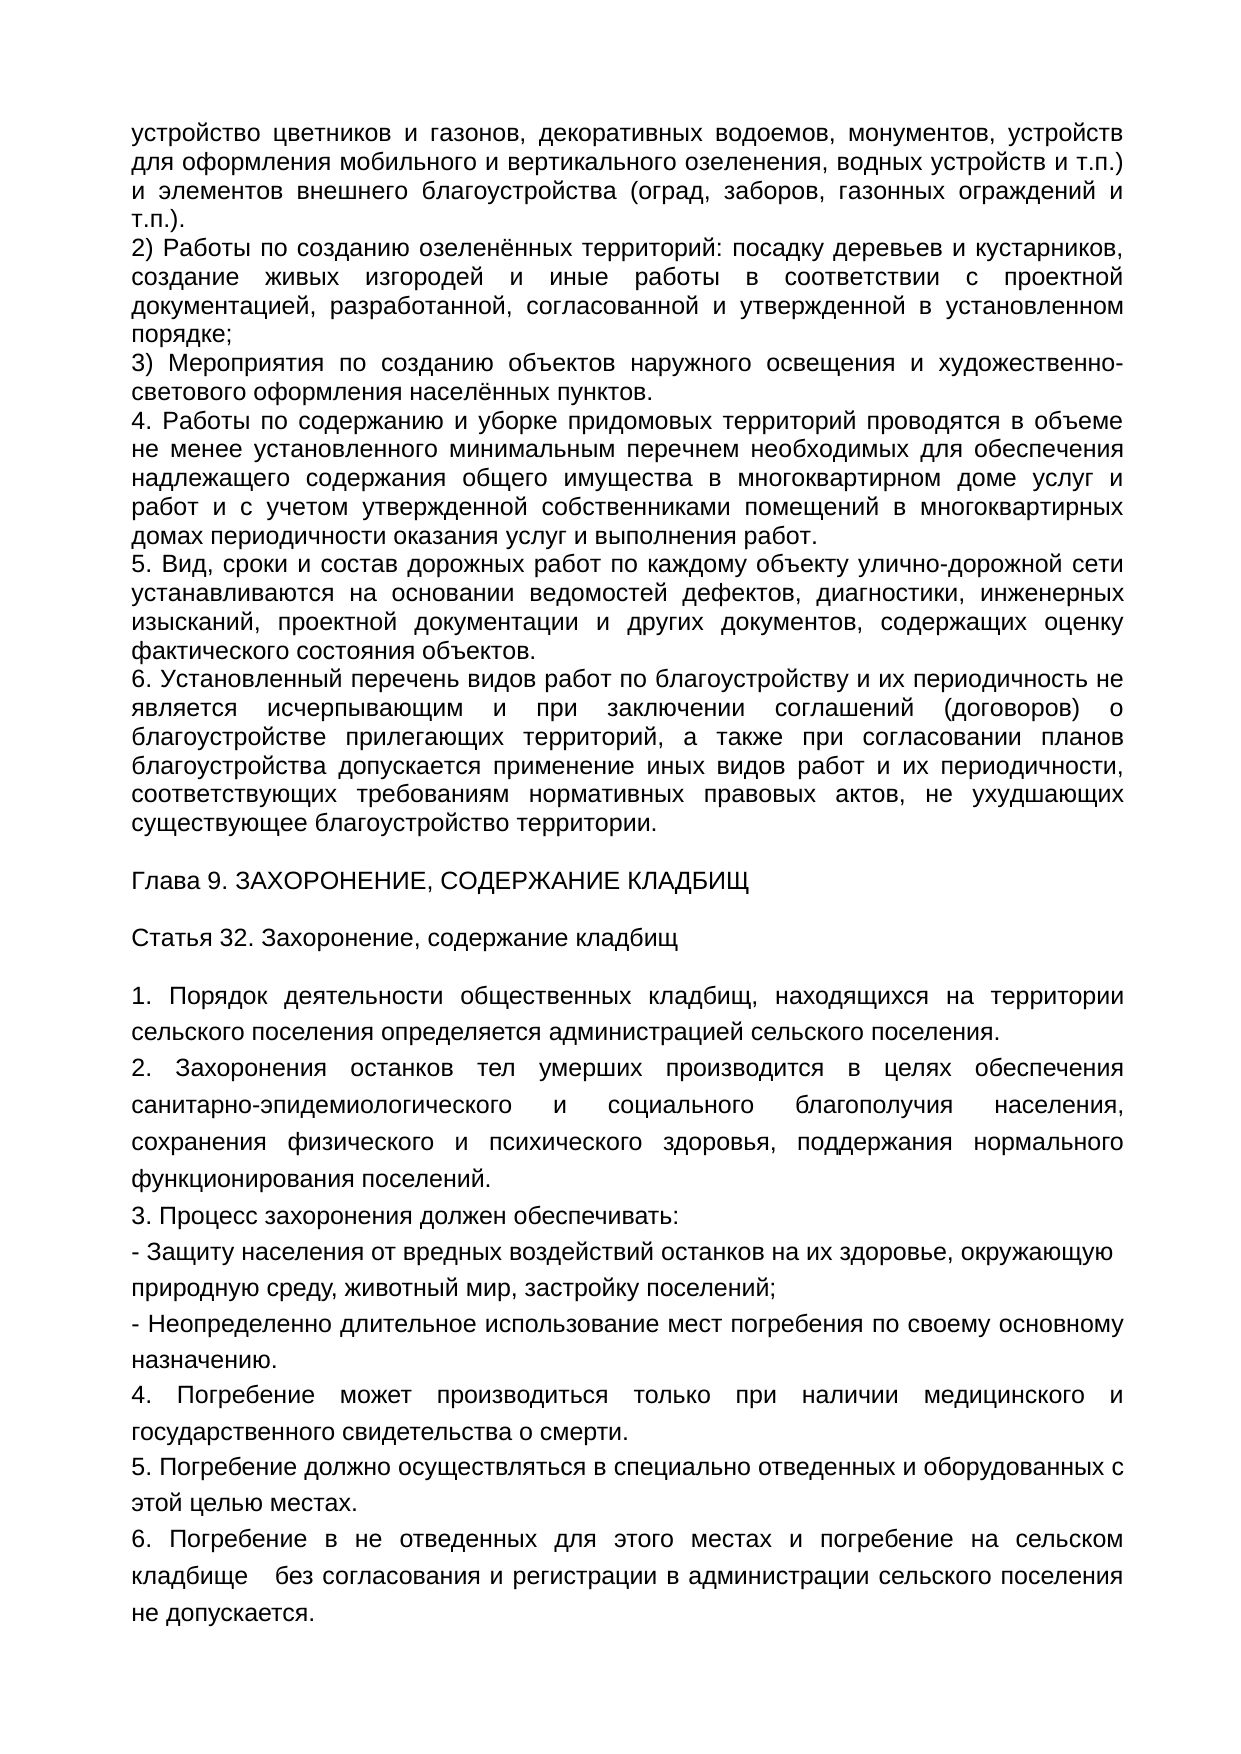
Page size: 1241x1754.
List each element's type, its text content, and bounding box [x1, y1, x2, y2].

text 4. Погребение может производиться только при наличии медицинского и государственного свидетельства о смерти. [131, 1381, 1125, 1452]
text - Защиту населения от вредных воздействий останков на их здоровье, окружающую [131, 1237, 1125, 1273]
text 2. Захоронения останков тел умерших производится в целях обеспечения санитарно-эпидемиологического и социального благополучия населения, сохранения физического и психического здоровья, поддержания нормального функционирования поселений. [131, 1052, 1125, 1201]
text 5. Вид, сроки и состав дорожных работ по каждому объекту улично-дорожной сети устанавливаются на основании ведомостей дефектов, диагностики, инженерных изысканий, проектной документации и других документов, содержащих оценку фактического состояния объектов. [131, 549, 1125, 664]
text Статья 32. Захоронение, содержание кладбищ [131, 923, 1125, 952]
text природную среду, животный мир, застройку поселений; [131, 1273, 1125, 1309]
text 3) Мероприятия по созданию объектов наружного освещения и художественно-светового оформления населённых пунктов. [131, 348, 1125, 406]
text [131, 118, 1125, 233]
text 6. Установленный перечень видов работ по благоустройству и их периодичность не является исчерпывающим и при заключении соглашений (договоров) о благоустройстве прилегающих территорий, а также при согласовании планов благоустройства допускается применение иных видов работ и их периодичности, соответствующих требованиям нормативных правовых актов, не ухудшающих существующее благоустройство территории. [131, 664, 1125, 837]
text 3. Процесс захоронения должен обеспечивать: [131, 1201, 1125, 1237]
text Глава 9. ЗАХОРОНЕНИЕ, СОДЕРЖАНИЕ КЛАДБИЩ [131, 866, 1125, 894]
text 5. Погребение должно осуществляться в специально отведенных и оборудованных с этой целью местах. [131, 1452, 1125, 1524]
text - Неопределенно длительное использование мест погребения по своему основному назначению. [131, 1309, 1125, 1381]
text 4. Работы по содержанию и уборке придомовых территорий проводятся в объеме не менее установленного минимальным перечнем необходимых для обеспечения надлежащего содержания общего имущества в многоквартирном доме услуг и работ и с учетом утвержденной собственниками помещений в многоквартирных домах периодичности оказания услуг и выполнения работ. [131, 406, 1125, 549]
text 6. Погребение в не отведенных для этого местах и погребение на сельском кладбище без согласования и регистрации в администрации сельского поселения не допускается. [131, 1524, 1125, 1636]
text 2) Работы по созданию озеленённых территорий: посадку деревьев и кустарников, создание живых изгородей и иные работы в соответствии с проектной документацией, разработанной, согласованной и утвержденной в установленном порядке; [131, 233, 1125, 348]
text 1. Порядок деятельности общественных кладбищ, находящихся на территории сельского поселения определяется администрацией сельского поселения. [131, 981, 1125, 1052]
